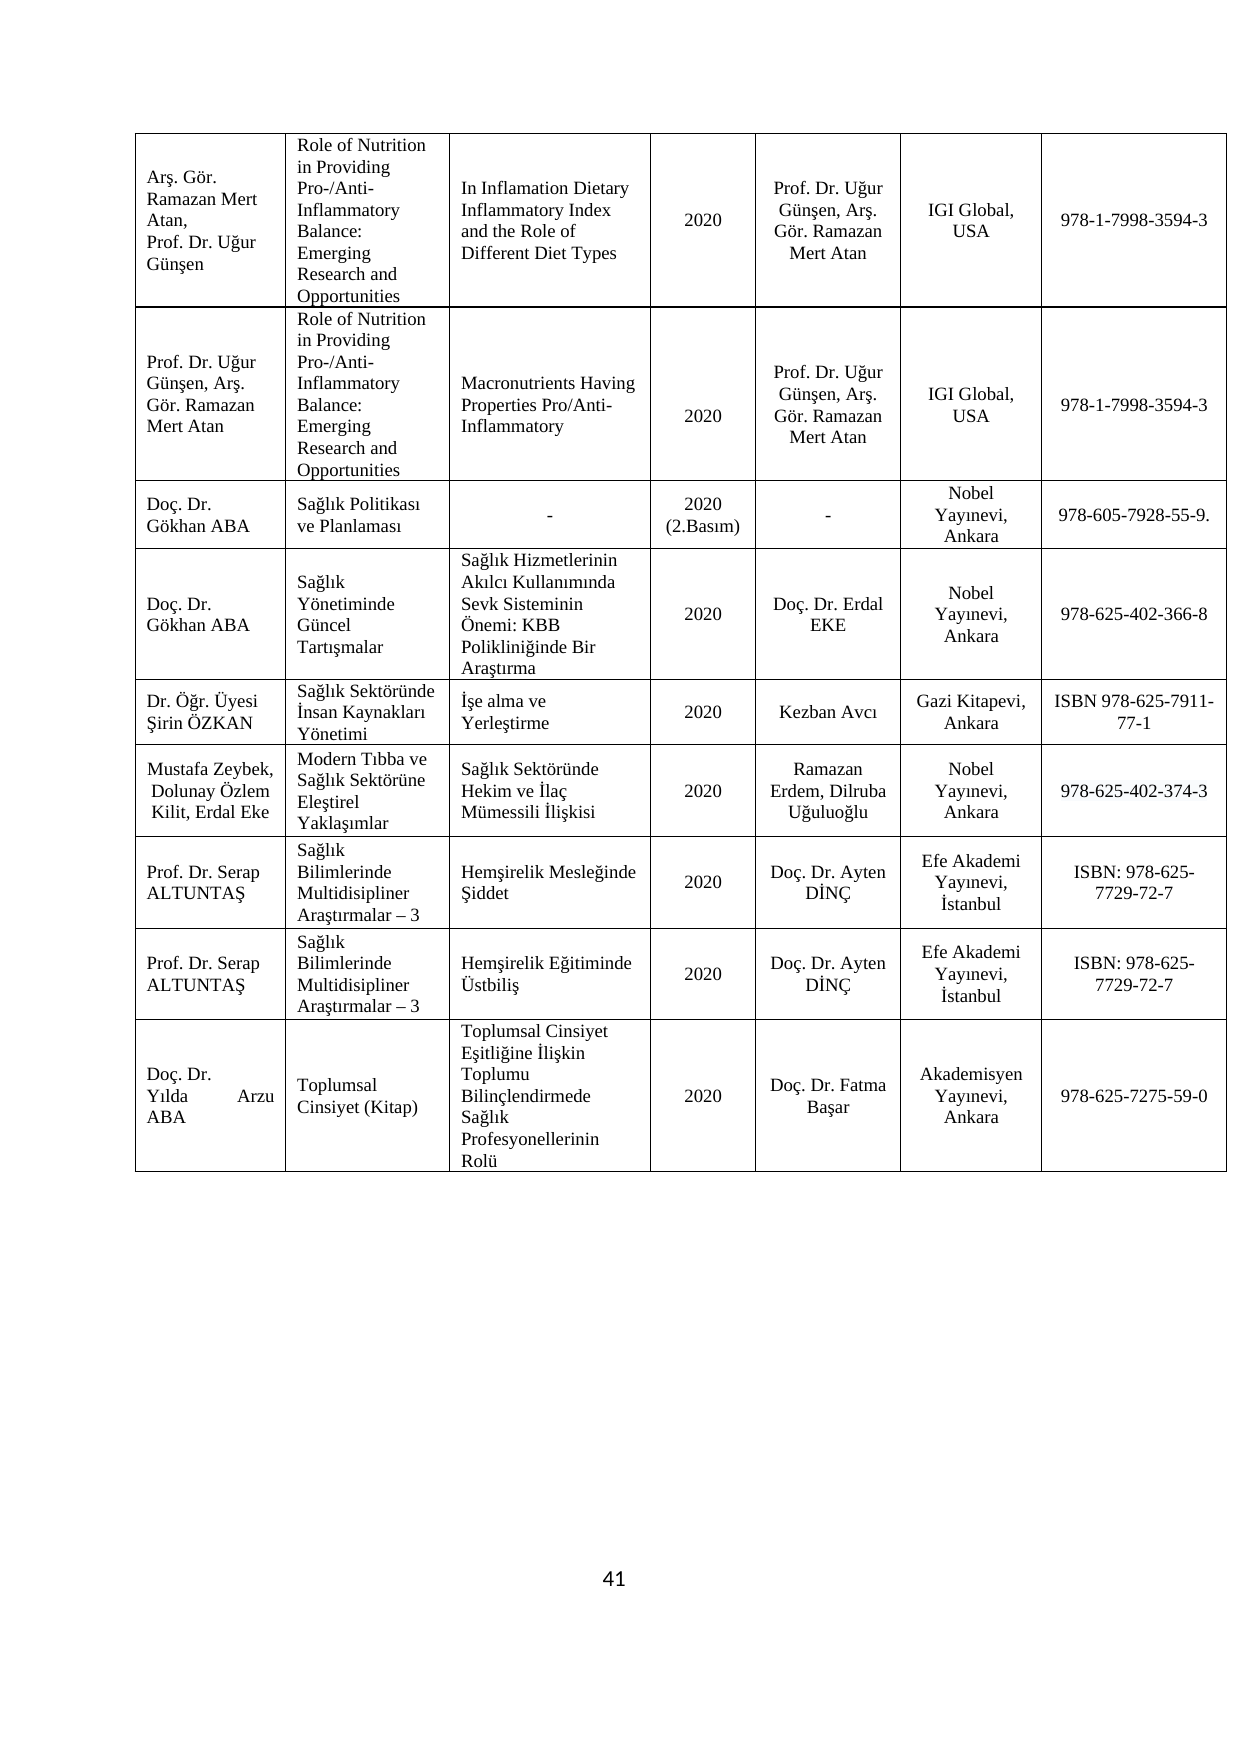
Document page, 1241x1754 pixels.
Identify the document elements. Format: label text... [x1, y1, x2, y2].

table_cell Hemşirelik Mesleğinde Şiddet [450, 837, 650, 927]
table_cell Kezban Avcı [756, 680, 900, 744]
table_cell 2020 [651, 134, 755, 306]
table_cell Macronutrients Having Properties Pro/Anti-Inflammatory [450, 308, 650, 480]
table_cell Sağlık Bilimlerinde Multidisipliner Araştırmalar – 3 [286, 929, 449, 1019]
table_cell IGI Global, USA [901, 308, 1041, 480]
table_cell - [756, 481, 900, 548]
table_cell 2020 [651, 1020, 755, 1171]
table_cell Doç. Dr. Gökhan ABA [136, 549, 285, 679]
table_cell IGI Global, USA [901, 134, 1041, 306]
table_cell Nobel Yayınevi, Ankara [901, 549, 1041, 679]
table_cell Doç. Dr. Ayten DİNÇ [756, 837, 900, 927]
table_cell Efe Akademi Yayınevi, İstanbul [901, 929, 1041, 1019]
table_cell Sağlık Yönetiminde Güncel Tartışmalar [286, 549, 449, 679]
table_cell 2020 [651, 929, 755, 1019]
table_cell 2020 [651, 680, 755, 744]
table_cell Gazi Kitapevi, Ankara [901, 680, 1041, 744]
table_cell ISBN: 978-625-7729-72-7 [1042, 837, 1226, 927]
table_cell Sağlık Bilimlerinde Multidisipliner Araştırmalar – 3 [286, 837, 449, 927]
table_cell ISBN: 978-625-7729-72-7 [1042, 929, 1226, 1019]
table_cell Mustafa Zeybek, Dolunay Özlem Kilit, Erdal Eke [136, 745, 285, 836]
table_cell Toplumsal Cinsiyet (Kitap) [286, 1020, 449, 1171]
table_cell Role of Nutrition in Providing Pro-/Anti-Inflammatory Balance: Emerging Research and Opportunities [286, 134, 449, 306]
table_cell Role of Nutrition in Providing Pro-/Anti-Inflammatory Balance: Emerging Research and Opportunities [286, 308, 449, 480]
table_cell Toplumsal Cinsiyet Eşitliğine İlişkin Toplumu Bilinçlendirmede Sağlık Profesyonellerinin Rolü [450, 1020, 650, 1171]
table_cell İşe alma ve Yerleştirme [450, 680, 650, 744]
table_cell Doç. Dr. Gökhan ABA [136, 481, 285, 548]
table_cell 978-605-7928-55-9. [1042, 481, 1226, 548]
table_cell Hemşirelik Eğitiminde Üstbiliş [450, 929, 650, 1019]
table_cell Modern Tıbba ve Sağlık Sektörüne Eleştirel Yaklaşımlar [286, 745, 449, 836]
table_cell Nobel Yayınevi, Ankara [901, 745, 1041, 836]
table_cell - [450, 481, 650, 548]
table_cell Doç. Dr. Ayten DİNÇ [756, 929, 900, 1019]
table_cell Prof. Dr. Uğur Günşen, Arş. Gör. Ramazan Mert Atan [136, 308, 285, 480]
table_cell Sağlık Hizmetlerinin Akılcı Kullanımında Sevk Sisteminin Önemi: KBB Polikliniğinde Bir Araştırma [450, 549, 650, 679]
table_cell Prof. Dr. Uğur Günşen, Arş. Gör. Ramazan Mert Atan [756, 134, 900, 306]
table_cell Arş. Gör. Ramazan Mert Atan, Prof. Dr. Uğur Günşen [136, 134, 285, 306]
table_cell Sağlık Politikası ve Planlaması [286, 481, 449, 548]
table_cell Sağlık Sektöründe İnsan Kaynakları Yönetimi [286, 680, 449, 744]
table_cell Prof. Dr. Serap ALTUNTAŞ [136, 929, 285, 1019]
table_cell ISBN 978-625-7911-77-1 [1042, 680, 1226, 744]
table_cell Prof. Dr. Uğur Günşen, Arş. Gör. Ramazan Mert Atan [756, 308, 900, 480]
table_cell 2020 (2.Basım) [651, 481, 755, 548]
table_cell Akademisyen Yayınevi, Ankara [901, 1020, 1041, 1171]
table_cell Doç. Dr. Fatma Başar [756, 1020, 900, 1171]
table_cell 2020 [651, 308, 755, 480]
table_cell 2020 [651, 837, 755, 927]
table_cell 978-1-7998-3594-3 [1042, 308, 1226, 480]
table_cell 978-625-402-366-8 [1042, 549, 1226, 679]
table_cell 2020 [651, 549, 755, 679]
table_cell Nobel Yayınevi, Ankara [901, 481, 1041, 548]
table_cell Sağlık Sektöründe Hekim ve İlaç Mümessili İlişkisi [450, 745, 650, 836]
table_cell Efe Akademi Yayınevi, İstanbul [901, 837, 1041, 927]
table_cell Ramazan Erdem, Dilruba Uğuluoğlu [756, 745, 900, 836]
table_cell Doç. Dr. Yılda Arzu ABA [136, 1020, 285, 1171]
table_cell In Inflamation Dietary Inflammatory Index and the Role of Different Diet Types [450, 134, 650, 306]
table_cell Dr. Öğr. Üyesi Şirin ÖZKAN [136, 680, 285, 744]
table_cell Prof. Dr. Serap ALTUNTAŞ [136, 837, 285, 927]
table_cell 978-1-7998-3594-3 [1042, 134, 1226, 306]
table_cell Doç. Dr. Erdal EKE [756, 549, 900, 679]
table_cell 2020 [651, 745, 755, 836]
table_cell 978-625-7275-59-0 [1042, 1020, 1226, 1171]
table_cell 978-625-402-374-3 [1042, 745, 1226, 836]
